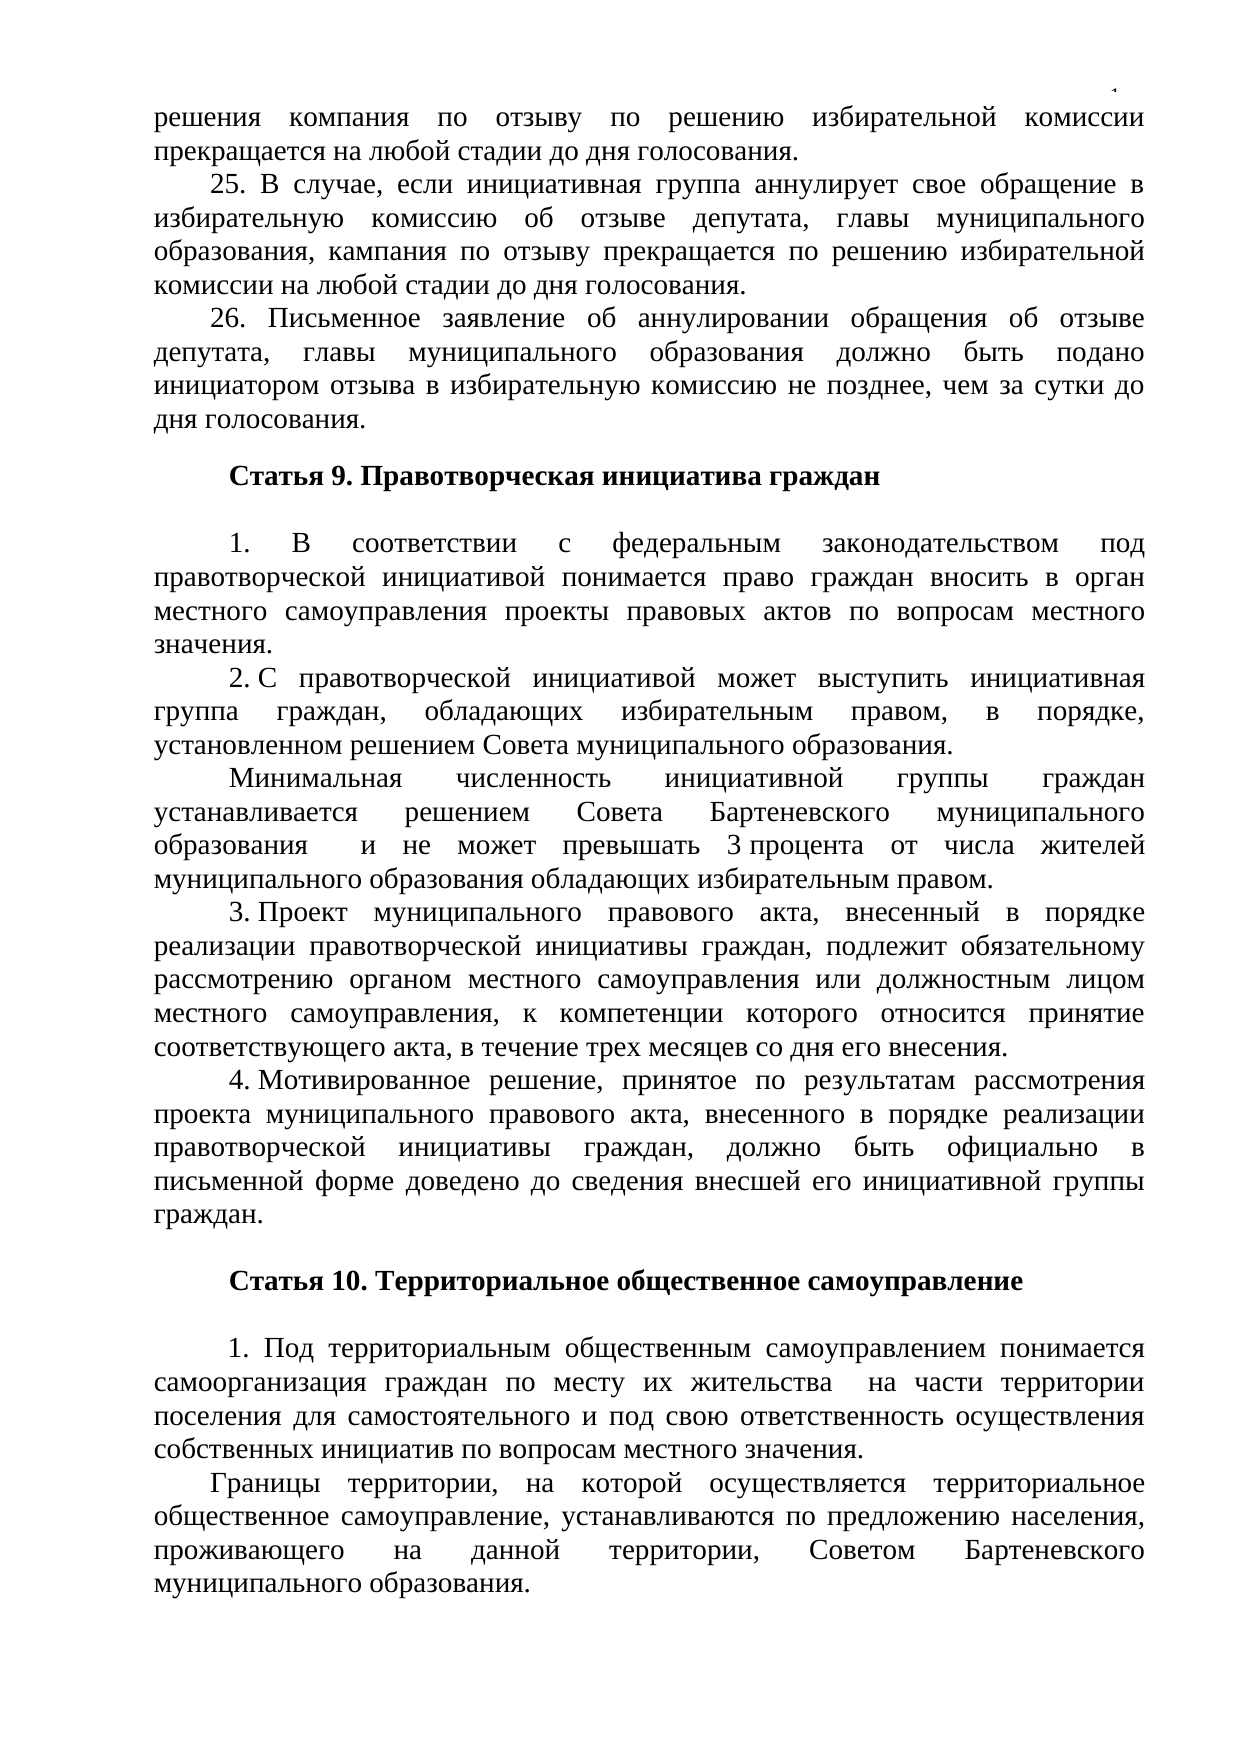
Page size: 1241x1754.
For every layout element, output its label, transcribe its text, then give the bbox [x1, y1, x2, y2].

text 4. Мотивированное решение, принятое по результатам рассмотрения проекта муниципального правового акта, внесенного в порядке реализации правотворческой инициативы граждан, должно быть официально в письменной форме доведено до сведения внесшей его инициативной группы граждан. [153, 1062, 1146, 1230]
text Статья 10. Территориальное общественное самоуправление [153, 1263, 1146, 1297]
subtitle Статья 9. Правотворческая инициатива граждан [153, 458, 1146, 492]
text Границы территории, на которой осуществляется территориальное общественное самоуправление, устанавливаются по предложению населения, проживающего на данной территории, Советом Бартеневского муниципального образования. [153, 1465, 1146, 1599]
text 1. В соответствии с федеральным законодательством под правотворческой инициативой понимается право граждан вносить в орган местного самоуправления проекты правовых актов по вопросам местного значения. [153, 526, 1146, 660]
text Минимальная численность инициативной группы граждан устанавливается решением Совета Бартеневского муниципального образования и не может превышать 3 процента от числа жителей муниципального образования обладающих избирательным правом. [153, 760, 1146, 894]
text 2. С правотворческой инициативой может выступить инициативная группа граждан, обладающих избирательным правом, в порядке, установленном решением Совета муниципального образования. [153, 660, 1146, 760]
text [153, 99, 1146, 166]
text 3. Проект муниципального правового акта, внесенный в порядке реализации правотворческой инициативы граждан, подлежит обязательному рассмотрению органом местного самоуправления или должностным лицом местного самоуправления, к компетенции которого относится принятие соответствующего акта, в течение трех месяцев со дня его внесения. [153, 894, 1146, 1062]
text 26. Письменное заявление об аннулировании обращения об отзыве депутата, главы муниципального образования должно быть подано инициатором отзыва в избирательную комиссию не позднее, чем за сутки до дня голосования. [153, 300, 1146, 434]
text 1. Под территориальным общественным самоуправлением понимается самоорганизация граждан по месту их жительства на части территории поселения для самостоятельного и под свою ответственность осуществления собственных инициатив по вопросам местного значения. [153, 1331, 1146, 1465]
text 25. В случае, если инициативная группа аннулирует свое обращение в избирательную комиссию об отзыве депутата, главы муниципального образования, кампания по отзыву прекращается по решению избирательной комиссии на любой стадии до дня голосования. [153, 166, 1146, 300]
